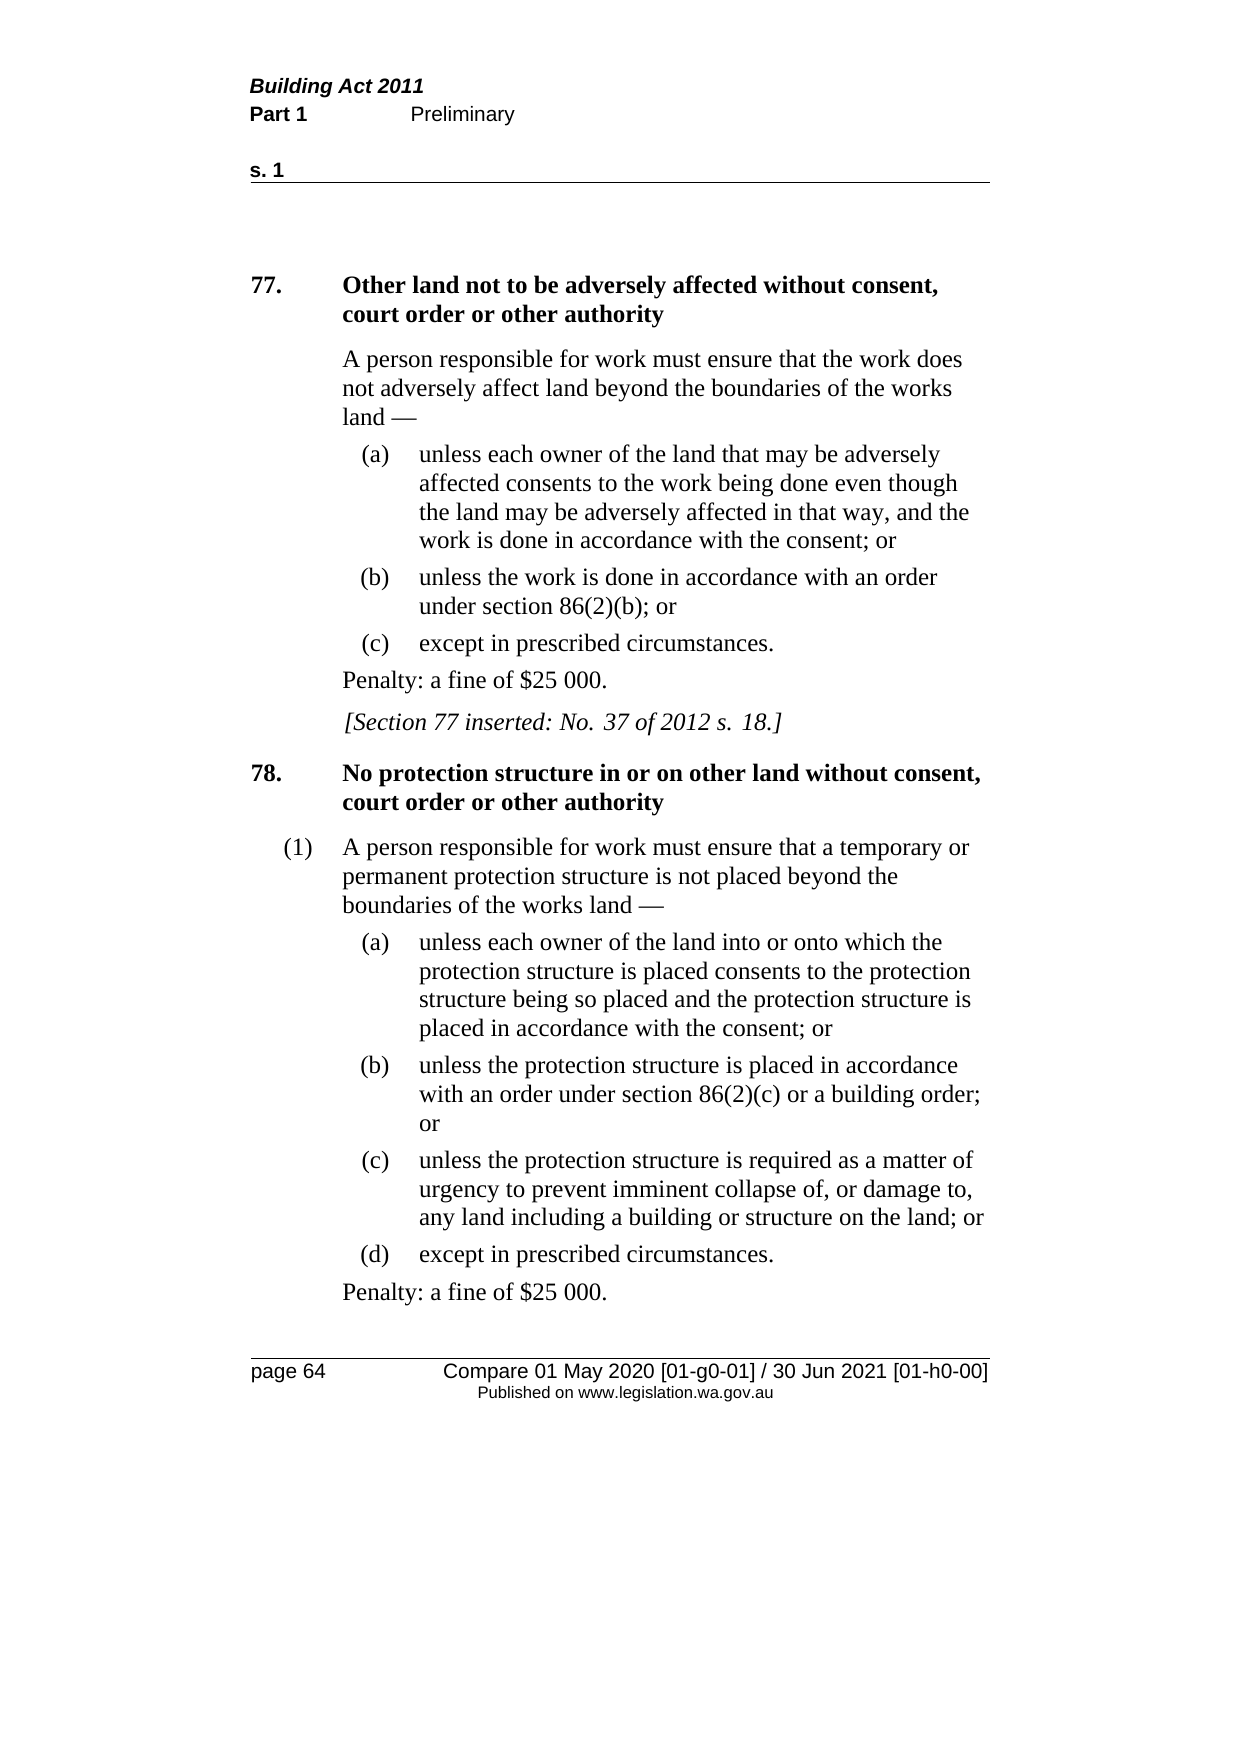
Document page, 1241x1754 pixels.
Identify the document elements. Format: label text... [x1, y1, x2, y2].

text (c) except in prescribed circumstances. [251, 628, 990, 657]
subtitle 78. No protection structure in or on other land without consent, court order or other authority [251, 758, 990, 816]
text (d) except in prescribed circumstances. [251, 1239, 990, 1268]
text (c) unless the protection structure is required as a matter of urgency to prevent imminent collapse of, or damage to, any land including a building or structure on the land; or [251, 1145, 990, 1231]
text (a) unless each owner of the land into or onto which the protection structure is placed consents to the protection structure being so placed and the protection structure is placed in accordance with the consent; or [251, 927, 990, 1042]
text A person responsible for work must ensure that the work does not adversely affect land beyond the boundaries of the works land — [251, 344, 990, 431]
text (b) unless the protection structure is placed in accordance with an order under section 86(2)(c) or a building order; or [251, 1050, 990, 1137]
text (a) unless each owner of the land that may be adversely affected consents to the work being done even though the land may be adversely affected in that way, and the work is done in accordance with the consent; or [251, 439, 990, 554]
text Penalty: a fine of $25 000. [251, 1277, 990, 1305]
text Penalty: a fine of $25 000. [251, 665, 990, 694]
text (b) unless the work is done in accordance with an order under section 86(2)(b); or [251, 562, 990, 620]
text (1) A person responsible for work must ensure that a temporary or permanent protection structure is not placed beyond the boundaries of the works land — [251, 832, 990, 919]
text [Section 77 inserted: No. 37 of 2012 s. 18.] [251, 707, 990, 735]
subtitle 77. Other land not to be adversely affected without consent, court order or other authority [251, 270, 990, 328]
